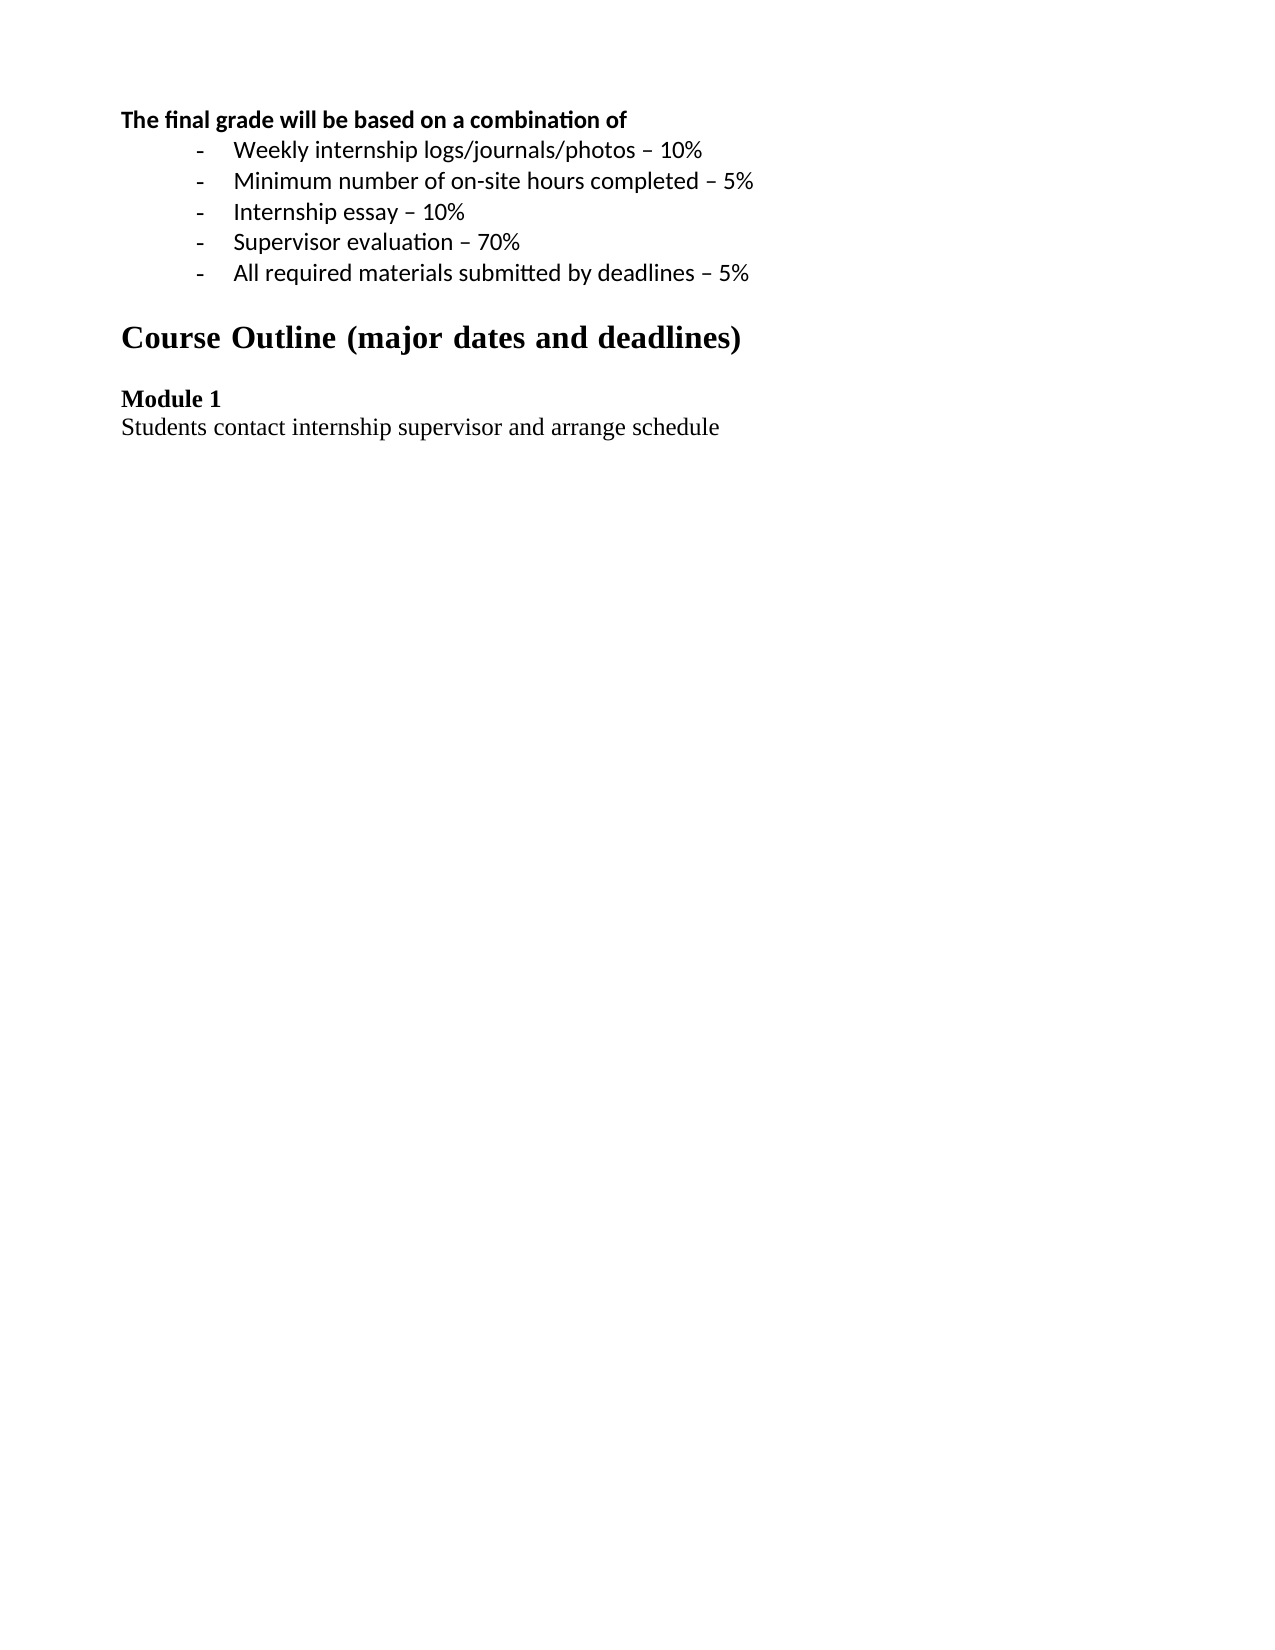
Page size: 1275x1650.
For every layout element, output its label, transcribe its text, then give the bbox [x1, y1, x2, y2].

text Students contact internship supervisor and arrange schedule [121, 413, 1173, 441]
text - Internship essay – 10% [196, 196, 1173, 226]
text - Minimum number of on-site hours completed – 5% [196, 165, 1173, 196]
text Course Outline (major dates and deadlines) [121, 318, 1173, 356]
text - Supervisor evaluation – 70% [196, 226, 1173, 257]
text Module 1 [121, 384, 1173, 413]
text The final grade will be based on a combination of [121, 104, 1173, 134]
text - All required materials submitted by deadlines – 5% [196, 257, 1173, 287]
text - Weekly internship logs/journals/photos – 10% [196, 134, 1173, 165]
